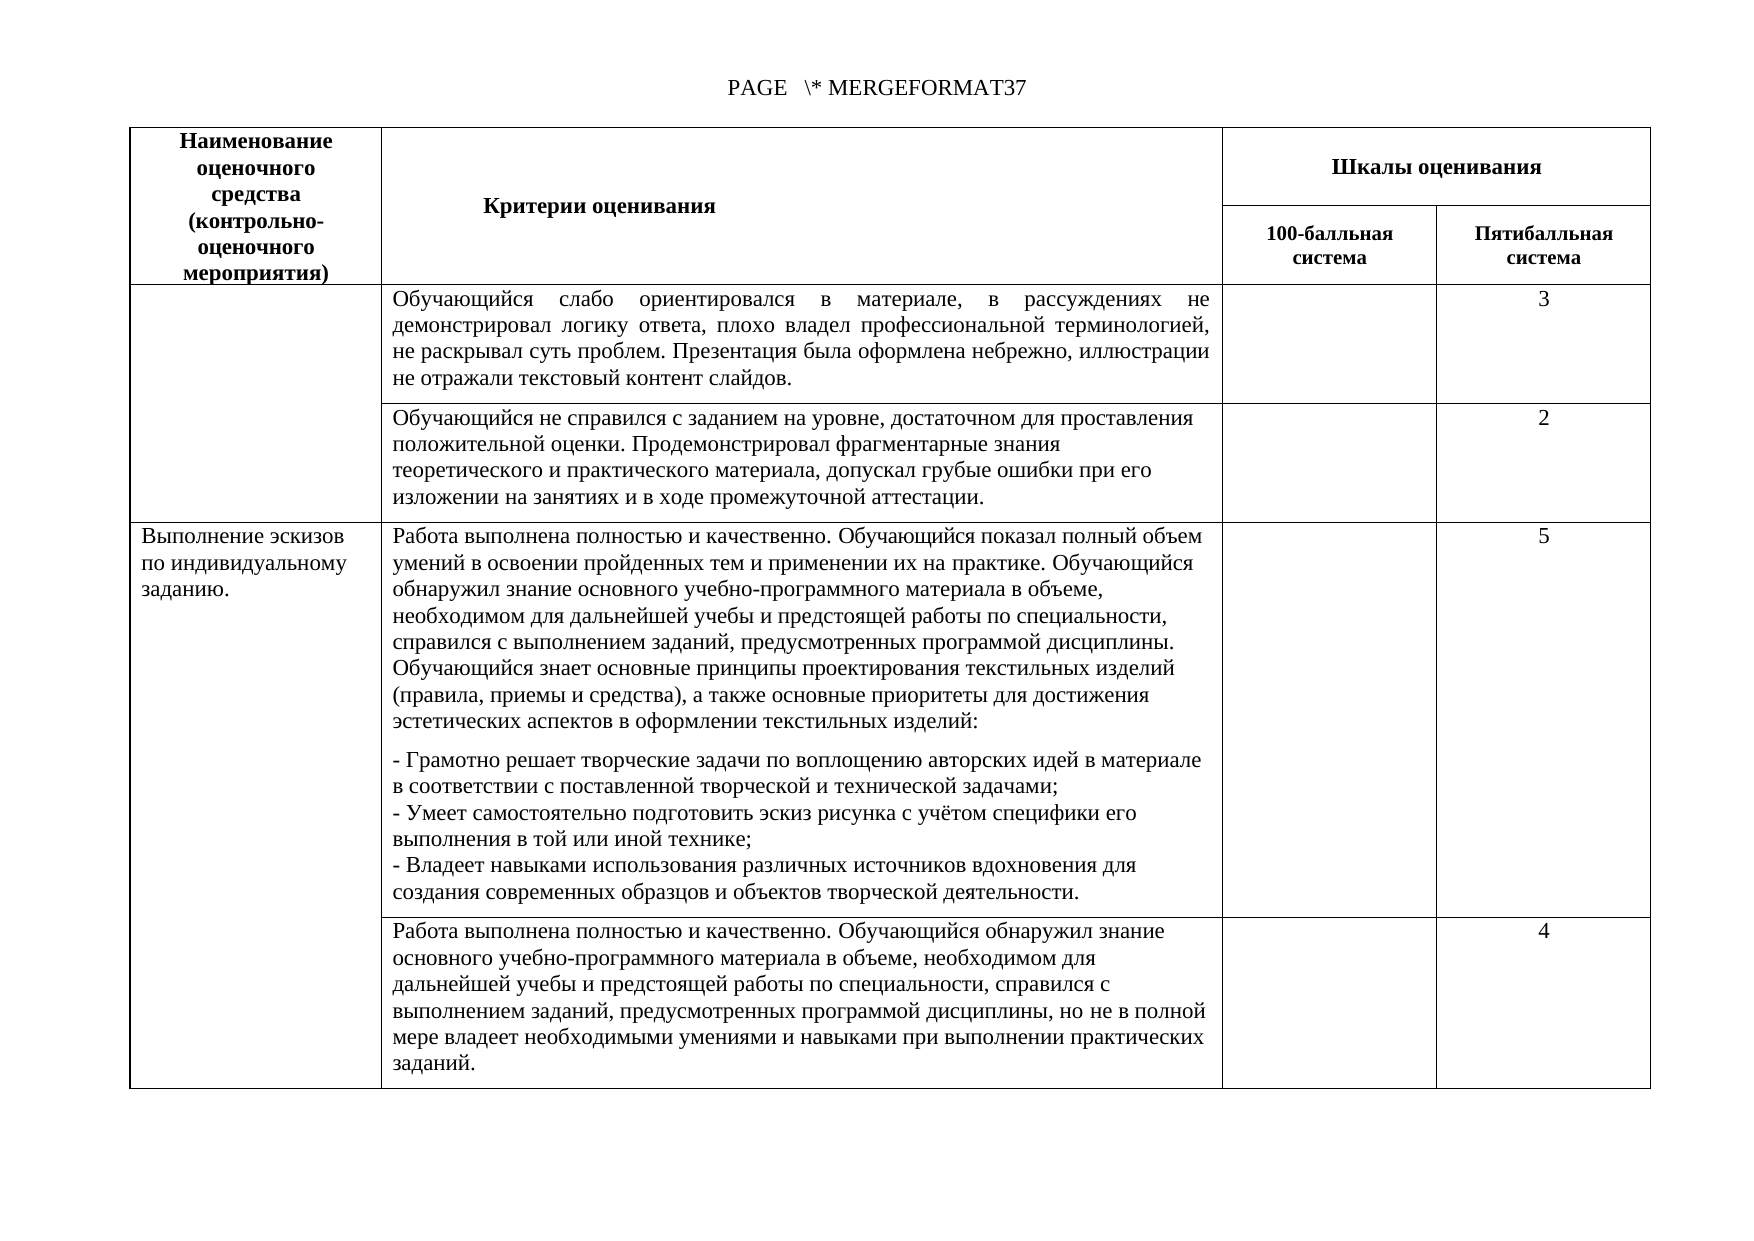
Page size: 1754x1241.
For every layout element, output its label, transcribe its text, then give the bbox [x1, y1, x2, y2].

table_cell 2 [1437, 404, 1650, 522]
table_cell Работа выполнена полностью и качественно. Обучающийся обнаружил знание основного учебно-программного материала в объеме, необходимом для дальнейшей учебы и предстоящей работы по специальности, справился с выполнением заданий, предусмотренных программой дисциплины, но не в полной мере владеет необходимыми умениями и навыками при выполнении практических заданий. [382, 918, 1222, 1088]
table_cell 5 [1437, 523, 1650, 917]
table_header Шкалы оценивания [1223, 128, 1650, 205]
table_cell Работа выполнена полностью и качественно. Обучающийся показал полный объем умений в освоении пройденных тем и применении их на практике. Обучающийся обнаружил знание основного учебно-программного материала в объеме, необходимом для дальнейшей учебы и предстоящей работы по специальности, справился с выполнением заданий, предусмотренных программой дисциплины. Обучающийся знает основные принципы проектирования текстильных изделий (правила, приемы и средства), а также основные приоритеты для достижения эстетических аспектов в оформлении текстильных изделий: - Грамотно решает творческие задачи по воплощению авторских идей в материале в соответствии с поставленной творческой и технической задачами; - Умеет самостоятельно подготовить эскиз рисунка с учётом специфики его выполнения в той или иной технике; - Владеет навыками использования различных источников вдохновения для создания современных образцов и объектов творческой деятельности. [382, 523, 1222, 917]
table_cell [1223, 523, 1436, 917]
table_cell Выполнение эскизов по индивидуальному заданию. [131, 523, 381, 1088]
table_cell 4 [1437, 918, 1650, 1088]
table_cell Пятибалльная система [1437, 206, 1650, 284]
table_cell Обучающийся не справился с заданием на уровне, достаточном для проставления положительной оценки. Продемонстрировал фрагментарные знания теоретического и практического материала, допускал грубые ошибки при его изложении на занятиях и в ходе промежуточной аттестации. [382, 404, 1222, 522]
table_header Наименование оценочного средства (контрольно-оценочного мероприятия) [131, 128, 381, 284]
table_cell [1223, 404, 1436, 522]
table_cell Обучающийся слабо ориентировался в материале, в рассуждениях не демонстрировал логику ответа, плохо владел профессиональной терминологией, не раскрывал суть проблем. Презентация была оформлена небрежно, иллюстрации не отражали текстовый контент слайдов. [382, 285, 1222, 403]
table_cell [1223, 918, 1436, 1088]
table_cell [1223, 285, 1436, 403]
table_cell 3 [1437, 285, 1650, 403]
table_header Критерии оценивания [382, 128, 1222, 284]
table_cell 100-балльная система [1223, 206, 1436, 284]
